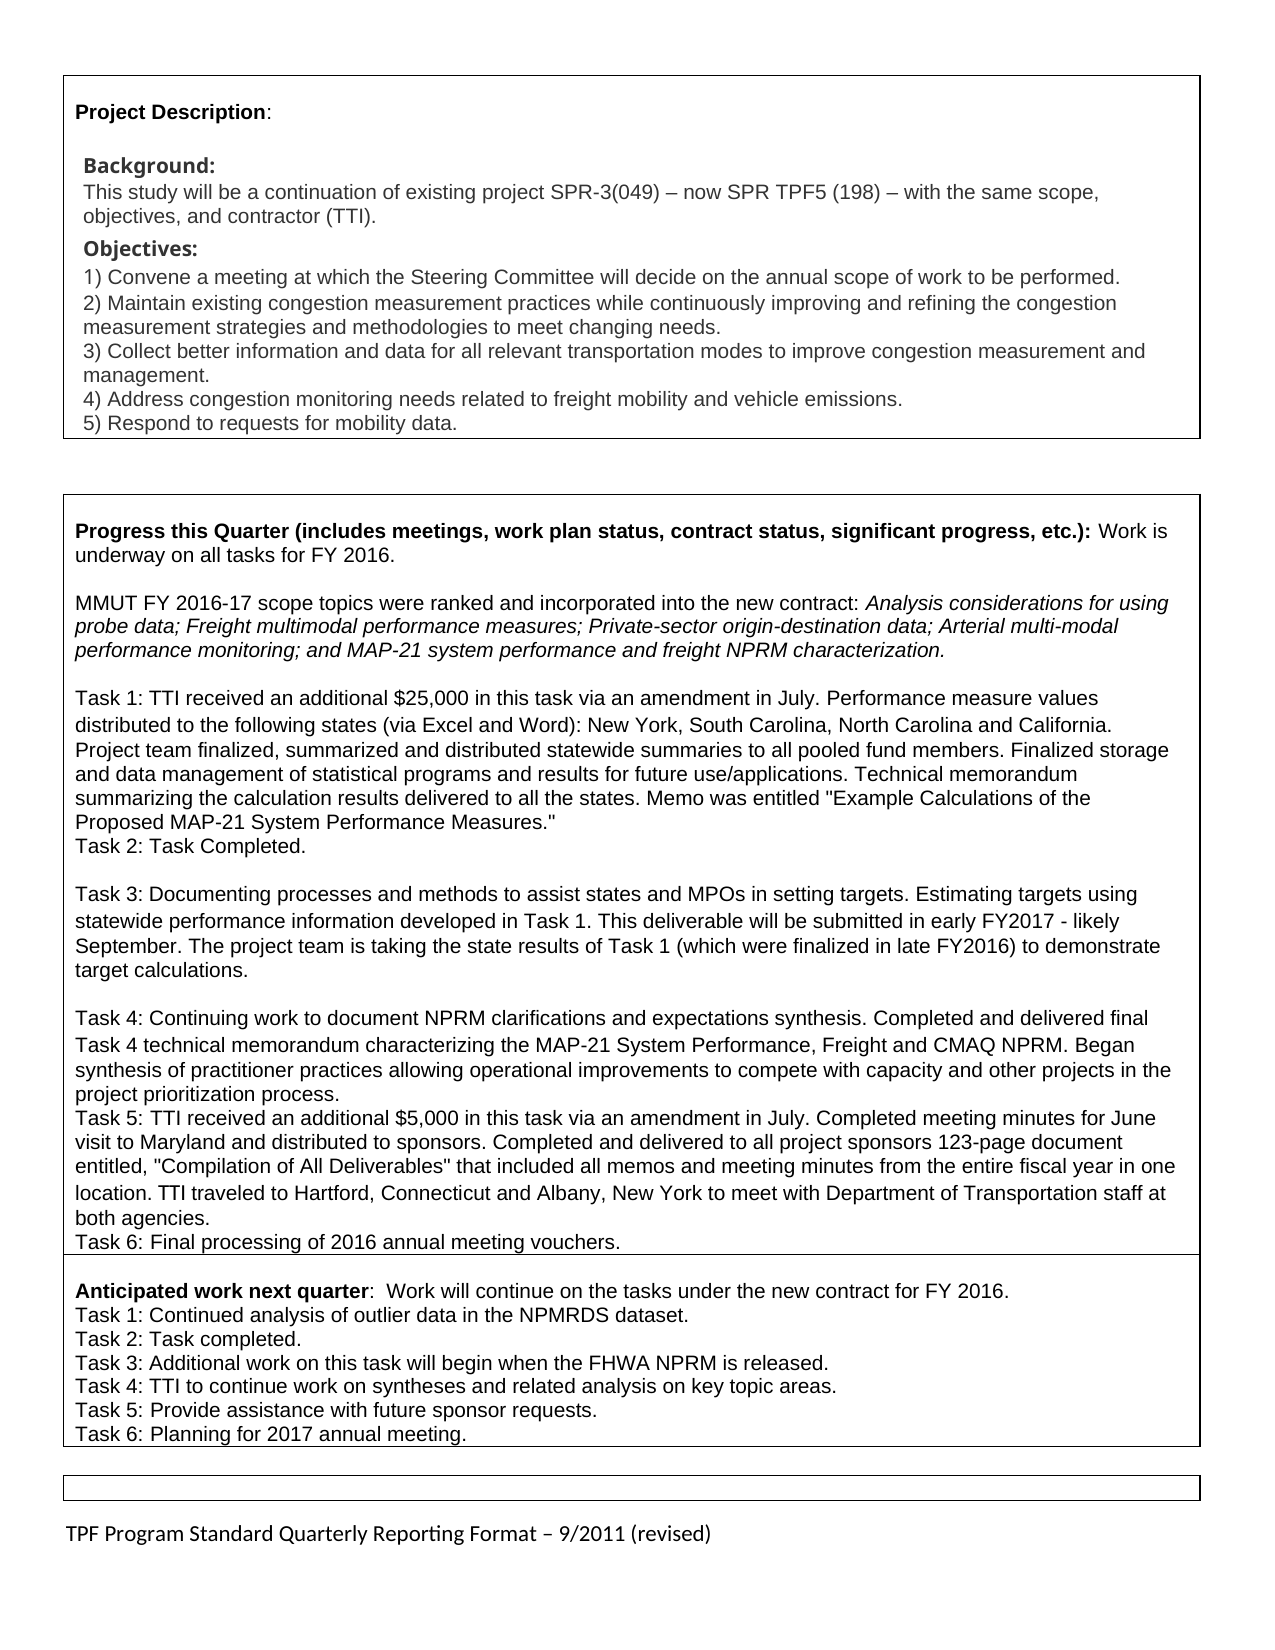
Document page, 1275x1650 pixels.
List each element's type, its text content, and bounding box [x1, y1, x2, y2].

table_header Progress this Quarter (includes meetings, work plan status, contract status, significant progress, etc.): Work is underway on all tasks for FY 2016. MMUT FY 2016-17 scope topics were ranked and incorporated into the new contract: Analysis considerations for using probe data; Freight multimodal performance measures; Private-sector origin-destination data; Arterial multi-modal performance monitoring; and MAP-21 system performance and freight NPRM characterization. Task 1: TTI received an additional $25,000 in this task via an amendment in July. Performance measure values distributed to the following states (via Excel and Word): New York, South Carolina, North Carolina and California. Project team finalized, summarized and distributed statewide summaries to all pooled fund members. Finalized storage and data management of statistical programs and results for future use/applications. Technical memorandum summarizing the calculation results delivered to all the states. Memo was entitled "Example Calculations of the Proposed MAP-21 System Performance Measures." Task 2: Task Completed. Task 3: Documenting processes and methods to assist states and MPOs in setting targets. Estimating targets using statewide performance information developed in Task 1. This deliverable will be submitted in early FY2017 - likely September. The project team is taking the state results of Task 1 (which were finalized in late FY2016) to demonstrate target calculations. Task 4: Continuing work to document NPRM clarifications and expectations synthesis. Completed and delivered final Task 4 technical memorandum characterizing the MAP-21 System Performance, Freight and CMAQ NPRM. Began synthesis of practitioner practices allowing operational improvements to compete with capacity and other projects in the project prioritization process. Task 5: TTI received an additional $5,000 in this task via an amendment in July. Completed meeting minutes for June visit to Maryland and distributed to sponsors. Completed and delivered to all project sponsors 123-page document entitled, "Compilation of All Deliverables" that included all memos and meeting minutes from the entire fiscal year in one location. TTI traveled to Hartford, Connecticut and Albany, New York to meet with Department of Transportation staff at both agencies. Task 6: Final processing of 2016 annual meeting vouchers. [64, 495, 1199, 1253]
table_header Project Description: [64, 76, 1199, 437]
table_cell Anticipated work next quarter: Work will continue on the tasks under the new contract for FY 2016. Task 1: Continued analysis of outlier data in the NPMRDS dataset. Task 2: Task completed. Task 3: Additional work on this task will begin when the FHWA NPRM is released. Task 4: TTI to continue work on syntheses and related analysis on key topic areas. Task 5: Provide assistance with future sponsor requests. Task 6: Planning for 2017 annual meeting. [64, 1255, 1199, 1446]
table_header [64, 1476, 1199, 1500]
